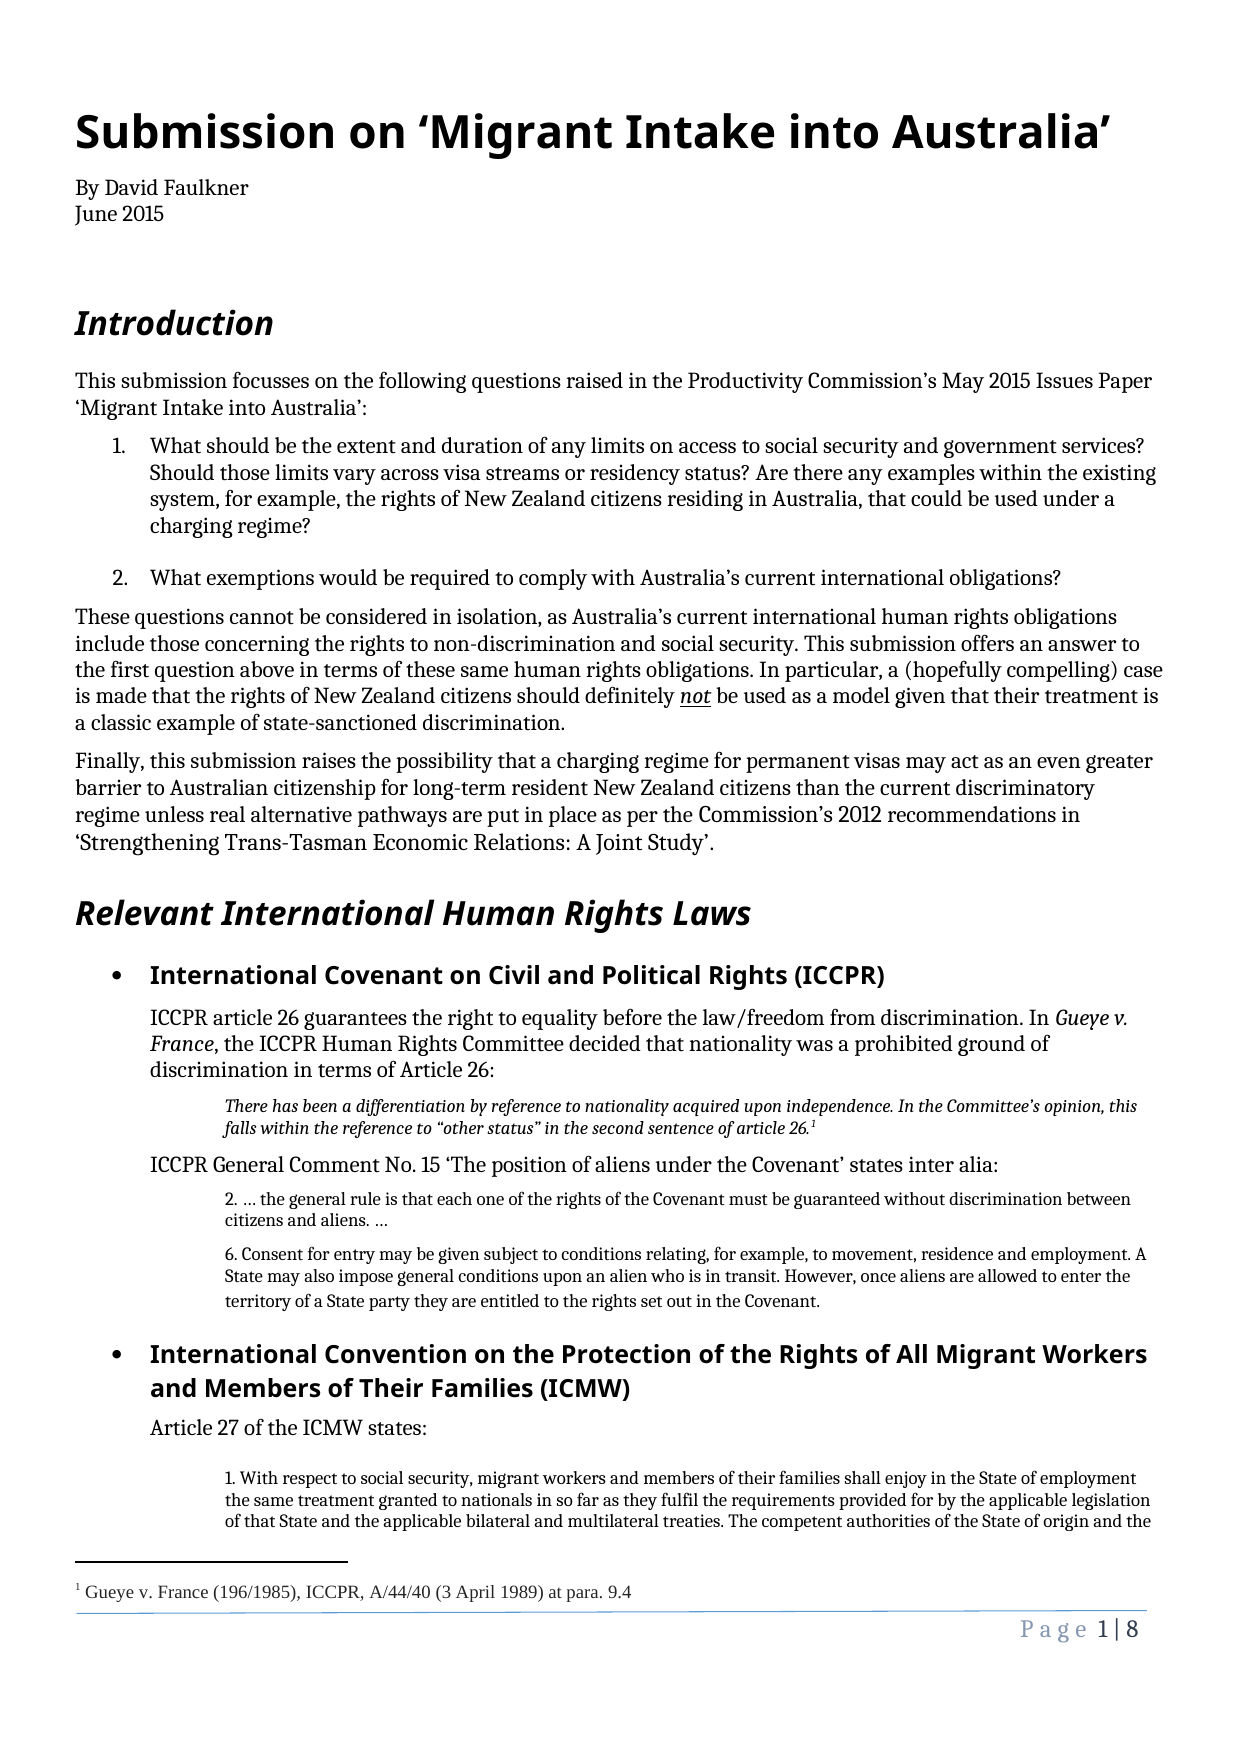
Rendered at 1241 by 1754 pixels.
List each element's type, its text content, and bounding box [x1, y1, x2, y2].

subtitle International Convention on the Protection of the Rights of All Migrant Workers and Members of Their Families (ICMW) [112, 1336, 1165, 1404]
list What exemptions would be required to comply with Australia’s current international obligations? [112, 565, 1165, 591]
text These questions cannot be considered in isolation, as Australia’s current international human rights obligations include those concerning the rights to non-discrimination and social security. This submission offers an answer to the first question above in terms of these same human rights obligations. In particular, a (hopefully compelling) case is made that the rights of New Zealand citizens should definitely not be used as a model given that their treatment is a classic example of state-sanctioned discrimination. [75, 604, 1165, 736]
text 2. … the general rule is that each one of the rights of the Covenant must be guaranteed without discrimination between citizens and aliens. … [225, 1188, 1165, 1231]
text By David Faulkner June 2015 [75, 175, 1165, 228]
list What should be the extent and duration of any limits on access to social security and government services? Should those limits vary across visa streams or residency status? Are there any examples within the existing system, for example, the rights of New Zealand citizens residing in Australia, that could be used under a charging regime? [112, 433, 1165, 565]
subtitle Introduction [75, 300, 1165, 345]
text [225, 1468, 1165, 1532]
text Finally, this submission raises the possibility that a charging regime for permanent visas may act as an even greater barrier to Australian citizenship for long-term resident New Zealand citizens than the current discriminatory regime unless real alternative pathways are put in place as per the Commission’s 2012 recommendations in ‘Strengthening Trans-Tasman Economic Relations: A Joint Study’. [75, 748, 1165, 856]
subtitle Relevant International Human Rights Laws [75, 889, 1165, 935]
subtitle Submission on ‘Migrant Intake into Australia’ [75, 100, 1165, 162]
subtitle International Covenant on Civil and Political Rights (ICCPR) [112, 958, 1165, 992]
text ICCPR General Comment No. 15 ‘The position of aliens under the Covenant’ states inter alia: [150, 1152, 1165, 1178]
text ICCPR article 26 guarantees the right to equality before the law/freedom from discrimination. In Gueye v. France, the ICCPR Human Rights Committee decided that nationality was a prohibited ground of discrimination in terms of Article 26: [150, 1004, 1165, 1083]
text There has been a differentiation by reference to nationality acquired upon independence. In the Committee’s opinion, this falls within the reference to “other status” in the second sentence of article 26. [225, 1096, 1165, 1139]
text Article 27 of the ICMW states: [150, 1415, 1165, 1441]
text 6. Consent for entry may be given subject to conditions relating, for example, to movement, residence and employment. A State may also impose general conditions upon an alien who is in transit. However, once aliens are allowed to enter the territory of a State party they are entitled to the rights set out in the Covenant. [225, 1244, 1165, 1313]
text This submission focusses on the following questions raised in the Productivity Commission’s May 2015 Issues Paper ‘Migrant Intake into Australia’: [75, 368, 1165, 421]
